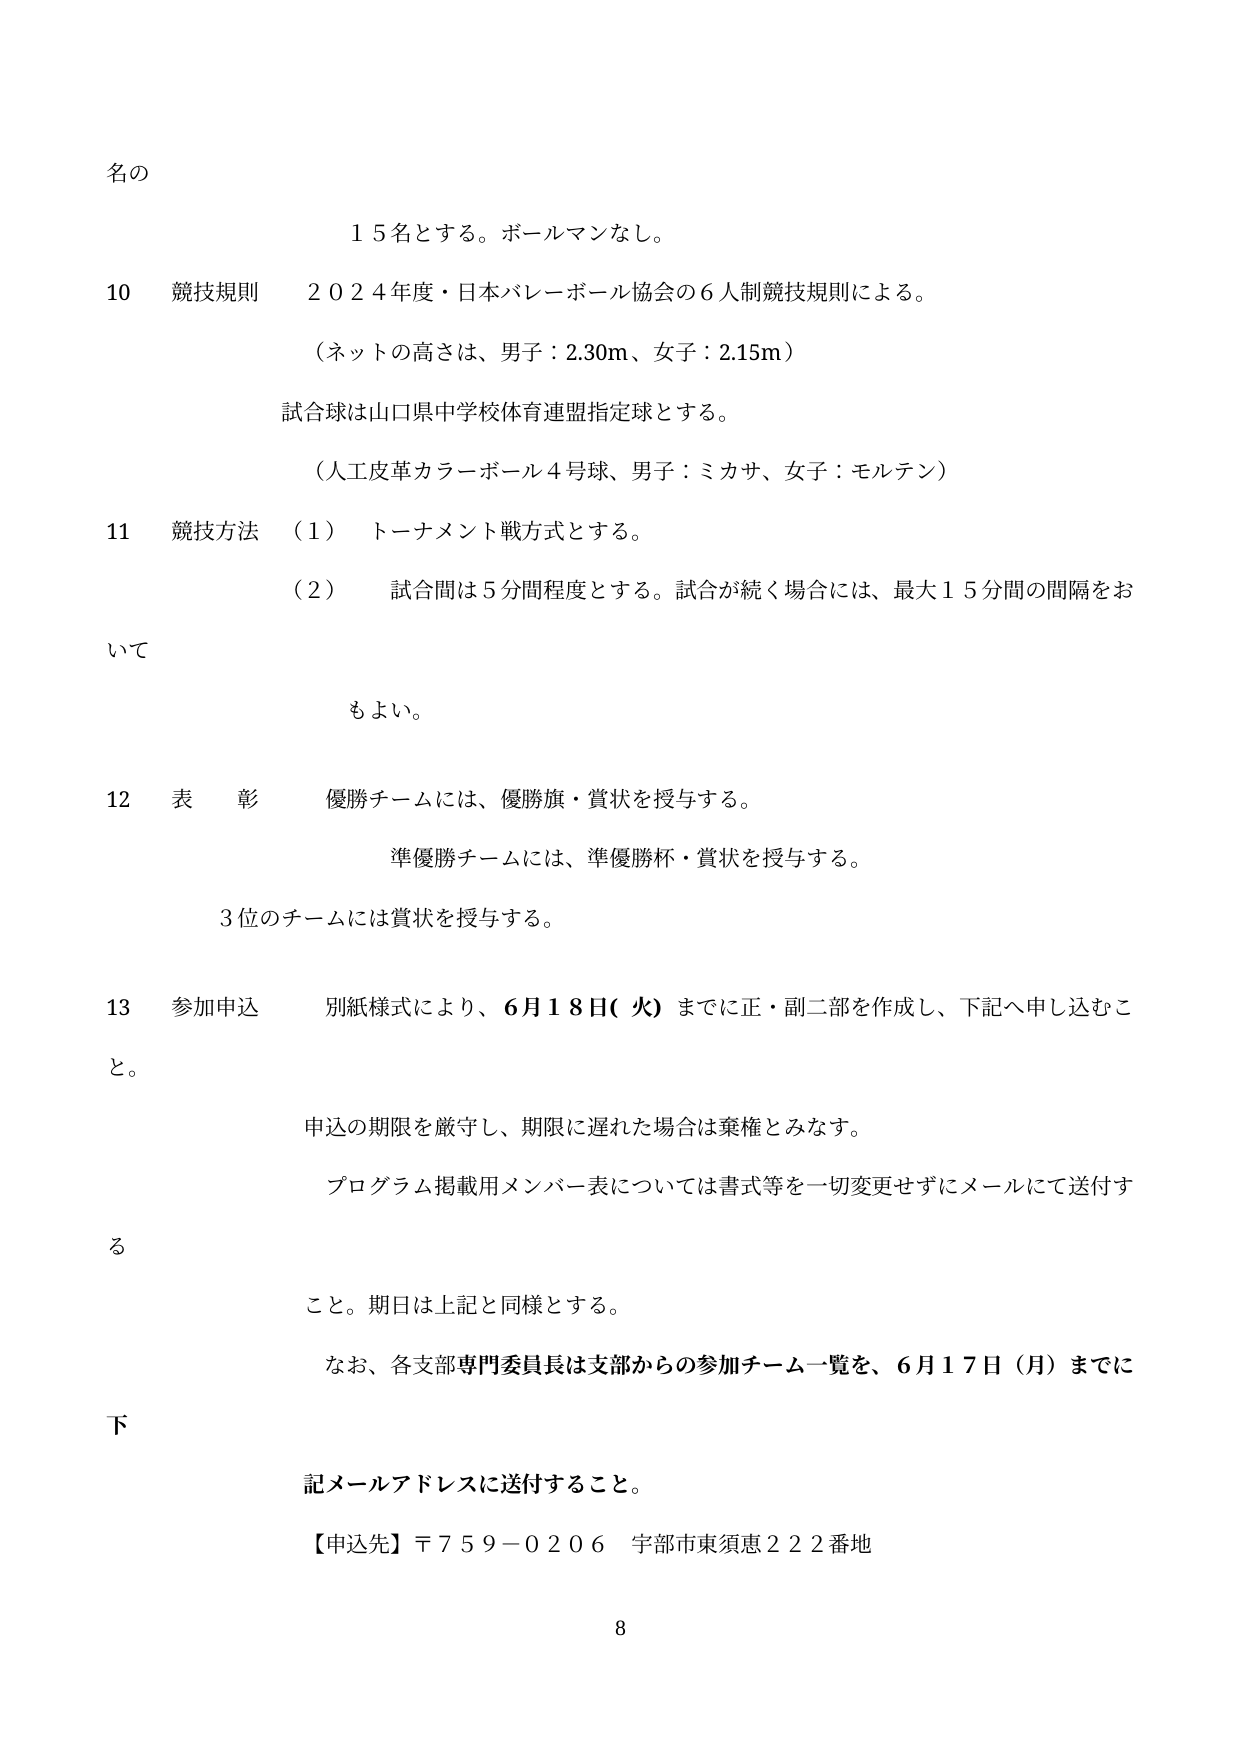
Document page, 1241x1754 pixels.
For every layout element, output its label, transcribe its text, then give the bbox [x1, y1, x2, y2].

text １５名とする。ボールマンなし。 [106, 202, 1134, 262]
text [106, 142, 1134, 202]
text プログラム掲載用メンバー表については書式等を一切変更せずにメールにて送付する [106, 1155, 1134, 1274]
text 12 表 彰 優勝チームには、優勝旗・賞状を授与する。 [106, 768, 1134, 828]
text （２） 試合間は５分間程度とする。試合が続く場合には、最大１５分間の間隔をおいて [106, 559, 1134, 679]
text こと。期日は上記と同様とする。 [106, 1274, 1134, 1334]
text 申込の期限を厳守し、期限に遅れた場合は棄権とみなす。 [106, 1096, 1134, 1155]
text （人工皮革カラーボール４号球、男子：ミカサ、女子：モルテン） [106, 440, 1134, 500]
text 11 競技方法 （１） トーナメント戦方式とする。 [106, 500, 1134, 559]
text 記メールアドレスに送付すること。 [106, 1453, 1134, 1513]
text 【申込先】〒７５９－０２０６ 宇部市東須恵２２２番地 [106, 1513, 1134, 1572]
text 13 参加申込 別紙様式により、６月１８日(火)までに正・副二部を作成し、下記へ申し込むこと。 [106, 977, 1134, 1096]
text 10 競技規則 ２０２４年度・日本バレーボール協会の６人制競技規則による。 [106, 262, 1134, 321]
text （ネットの高さは、男子：2.30m、女子：2.15m） [106, 321, 1134, 381]
text ３位のチームには賞状を授与する。 [106, 887, 1134, 947]
text 準優勝チームには、準優勝杯・賞状を授与する。 [106, 828, 1134, 887]
text なお、各支部専門委員長は支部からの参加チーム一覧を、６月１７日（月）までに下 [106, 1334, 1134, 1453]
text もよい。 [106, 679, 1134, 738]
text 試合球は山口県中学校体育連盟指定球とする。 [106, 381, 1134, 440]
